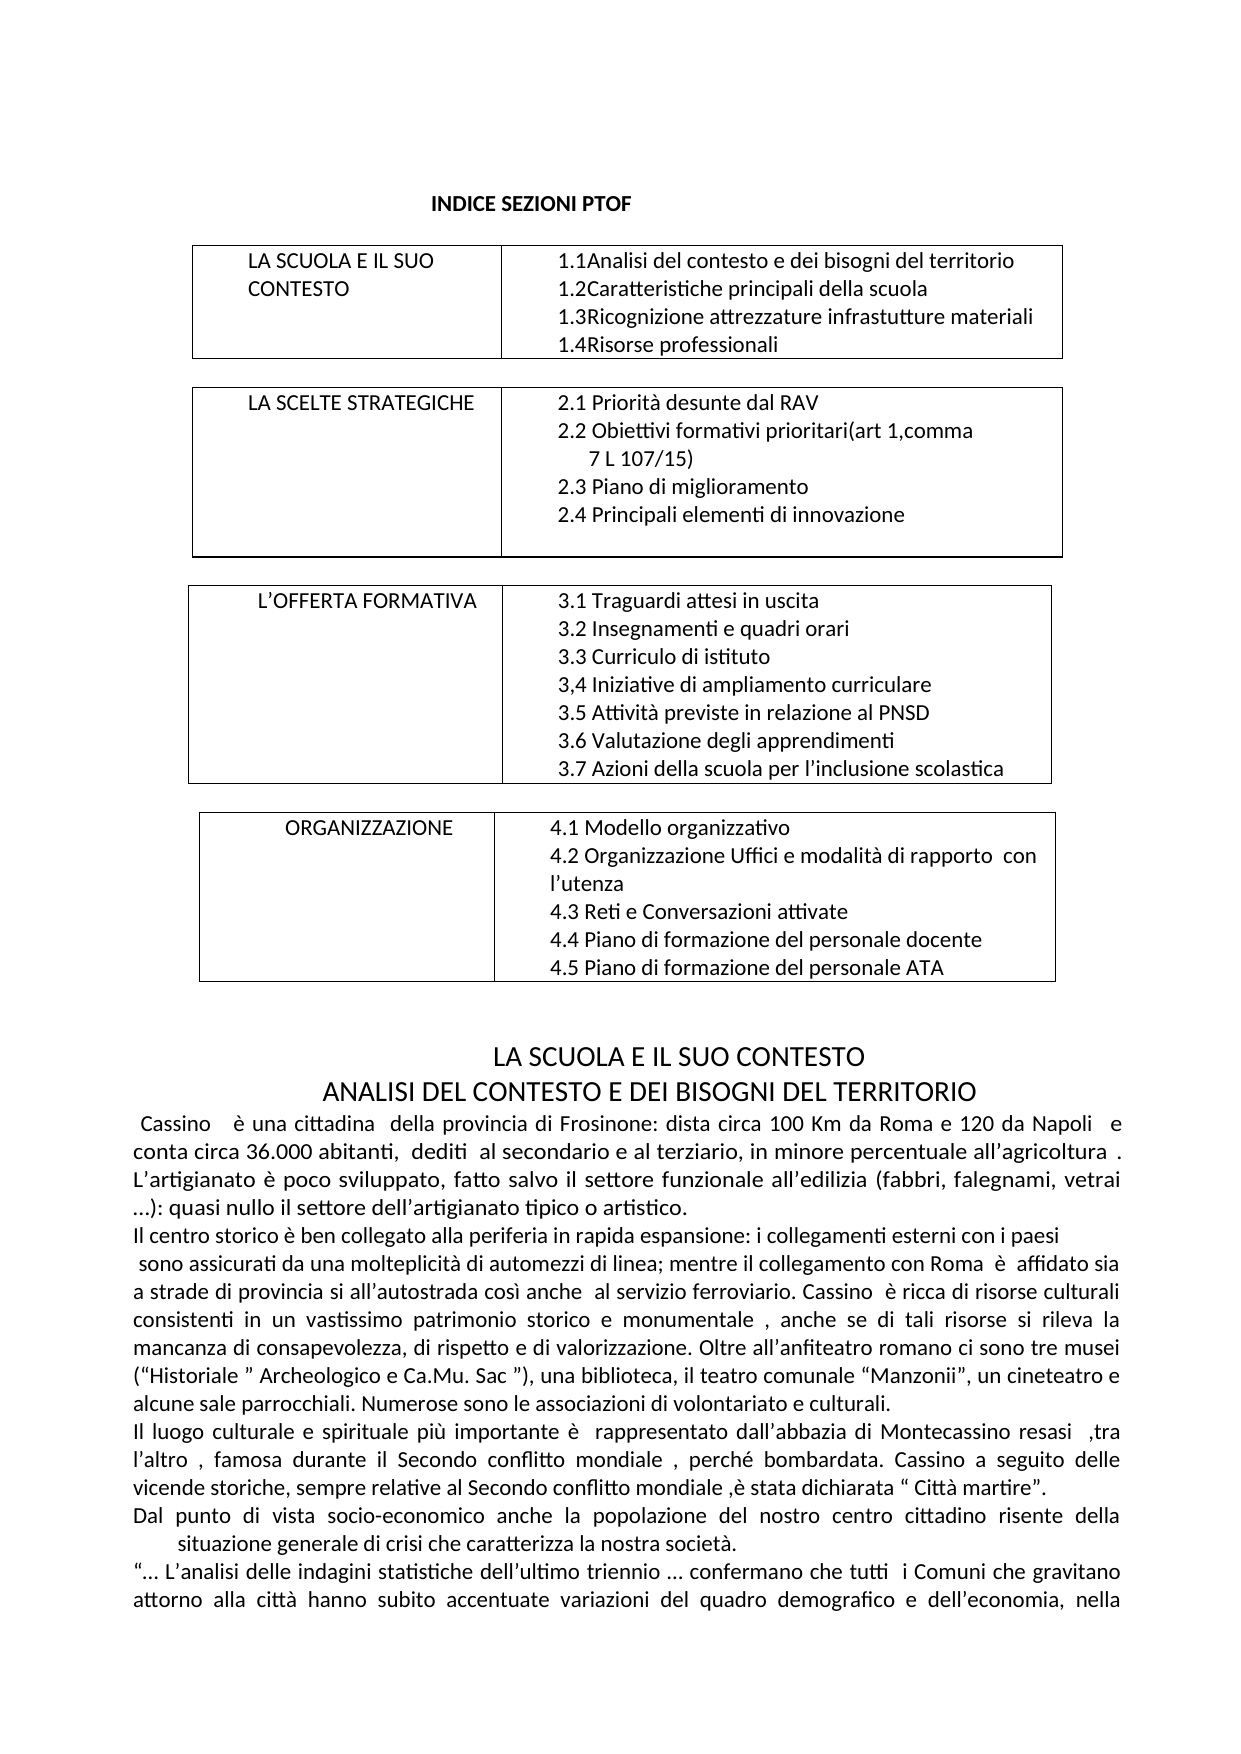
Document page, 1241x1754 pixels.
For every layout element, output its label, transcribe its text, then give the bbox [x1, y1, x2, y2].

text Il luogo culturale e spirituale più importante è rappresentato dall’abbazia di Montecassino resasi ,tra l’altro , famosa durante il Secondo conflitto mondiale , perché bombardata. Cassino a seguito delle vicende storiche, sempre relative al Secondo conflitto mondiale ,è stata dichiarata “ Città martire”. [133, 1417, 1122, 1501]
text Dal punto di vista socio-economico anche la popolazione del nostro centro cittadino risente della situazione generale di crisi che caratterizza la nostra società. [133, 1501, 1122, 1557]
table_header LA SCUOLA E IL SUO CONTESTO [193, 246, 501, 358]
text Cassino è una cittadina della provincia di Frosinone: dista circa 100 Km da Roma e 120 da Napoli e conta circa 36.000 abitanti, dediti al secondario e al terziario, in minore percentuale all’agricoltura . L’artigianato è poco sviluppato, fatto salvo il settore funzionale all’edilizia (fabbri, falegnami, vetrai …): quasi nullo il settore dell’artigianato tipico o artistico. [133, 1109, 1122, 1221]
text sono assicurati da una molteplicità di automezzi di linea; mentre il collegamento con Roma è affidato sia a strade di provincia si all’autostrada così anche al servizio ferroviario. Cassino è ricca di risorse culturali consistenti in un vastissimo patrimonio storico e monumentale , anche se di tali risorse si rileva la mancanza di consapevolezza, di rispetto e di valorizzazione. Oltre all’anfiteatro romano ci sono tre musei (“Historiale ” Archeologico e Ca.Mu. Sac ”), una biblioteca, il teatro comunale “Manzonii”, un cineteatro e alcune sale parrocchiali. Numerose sono le associazioni di volontariato e culturali. [133, 1249, 1122, 1417]
text Il centro storico è ben collegato alla periferia in rapida espansione: i collegamenti esterni con i paesi [133, 1221, 1122, 1249]
table_header 4.1 Modello organizzativo 4.2 Organizzazione Uffici e modalità di rapporto con l’utenza 4.3 Reti e Conversazioni attivate 4.4 Piano di formazione del personale docente 4.5 Piano di formazione del personale ATA [495, 813, 1055, 981]
text INDICE SEZIONI PTOF [177, 189, 875, 217]
text LA SCUOLA E IL SUO CONTESTO [236, 1038, 1122, 1073]
table_header Analisi del contesto e dei bisogni del territorio Caratteristiche principali della scuola Ricognizione attrezzature infrastutture materiali Risorse professionali [502, 246, 1062, 358]
table_header LA SCELTE STRATEGICHE [193, 388, 501, 556]
table_header ORGANIZZAZIONE [200, 813, 494, 981]
table_header 2.1 Priorità desunte dal RAV 2.2 Obiettivi formativi prioritari(art 1,comma 7 L 107/15) 2.3 Piano di miglioramento 2.4 Principali elementi di innovazione [502, 388, 1062, 556]
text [133, 1557, 1122, 1613]
table_header L’OFFERTA FORMATIVA [189, 586, 502, 783]
table_header 3.1 Traguardi attesi in uscita 3.2 Insegnamenti e quadri orari 3.3 Curriculo di istituto 3,4 Iniziative di ampliamento curriculare 3.5 Attività previste in relazione al PNSD 3.6 Valutazione degli apprendimenti 3.7 Azioni della scuola per l’inclusione scolastica [503, 586, 1051, 783]
text ANALISI DEL CONTESTO E DEI BISOGNI DEL TERRITORIO [177, 1073, 1122, 1109]
